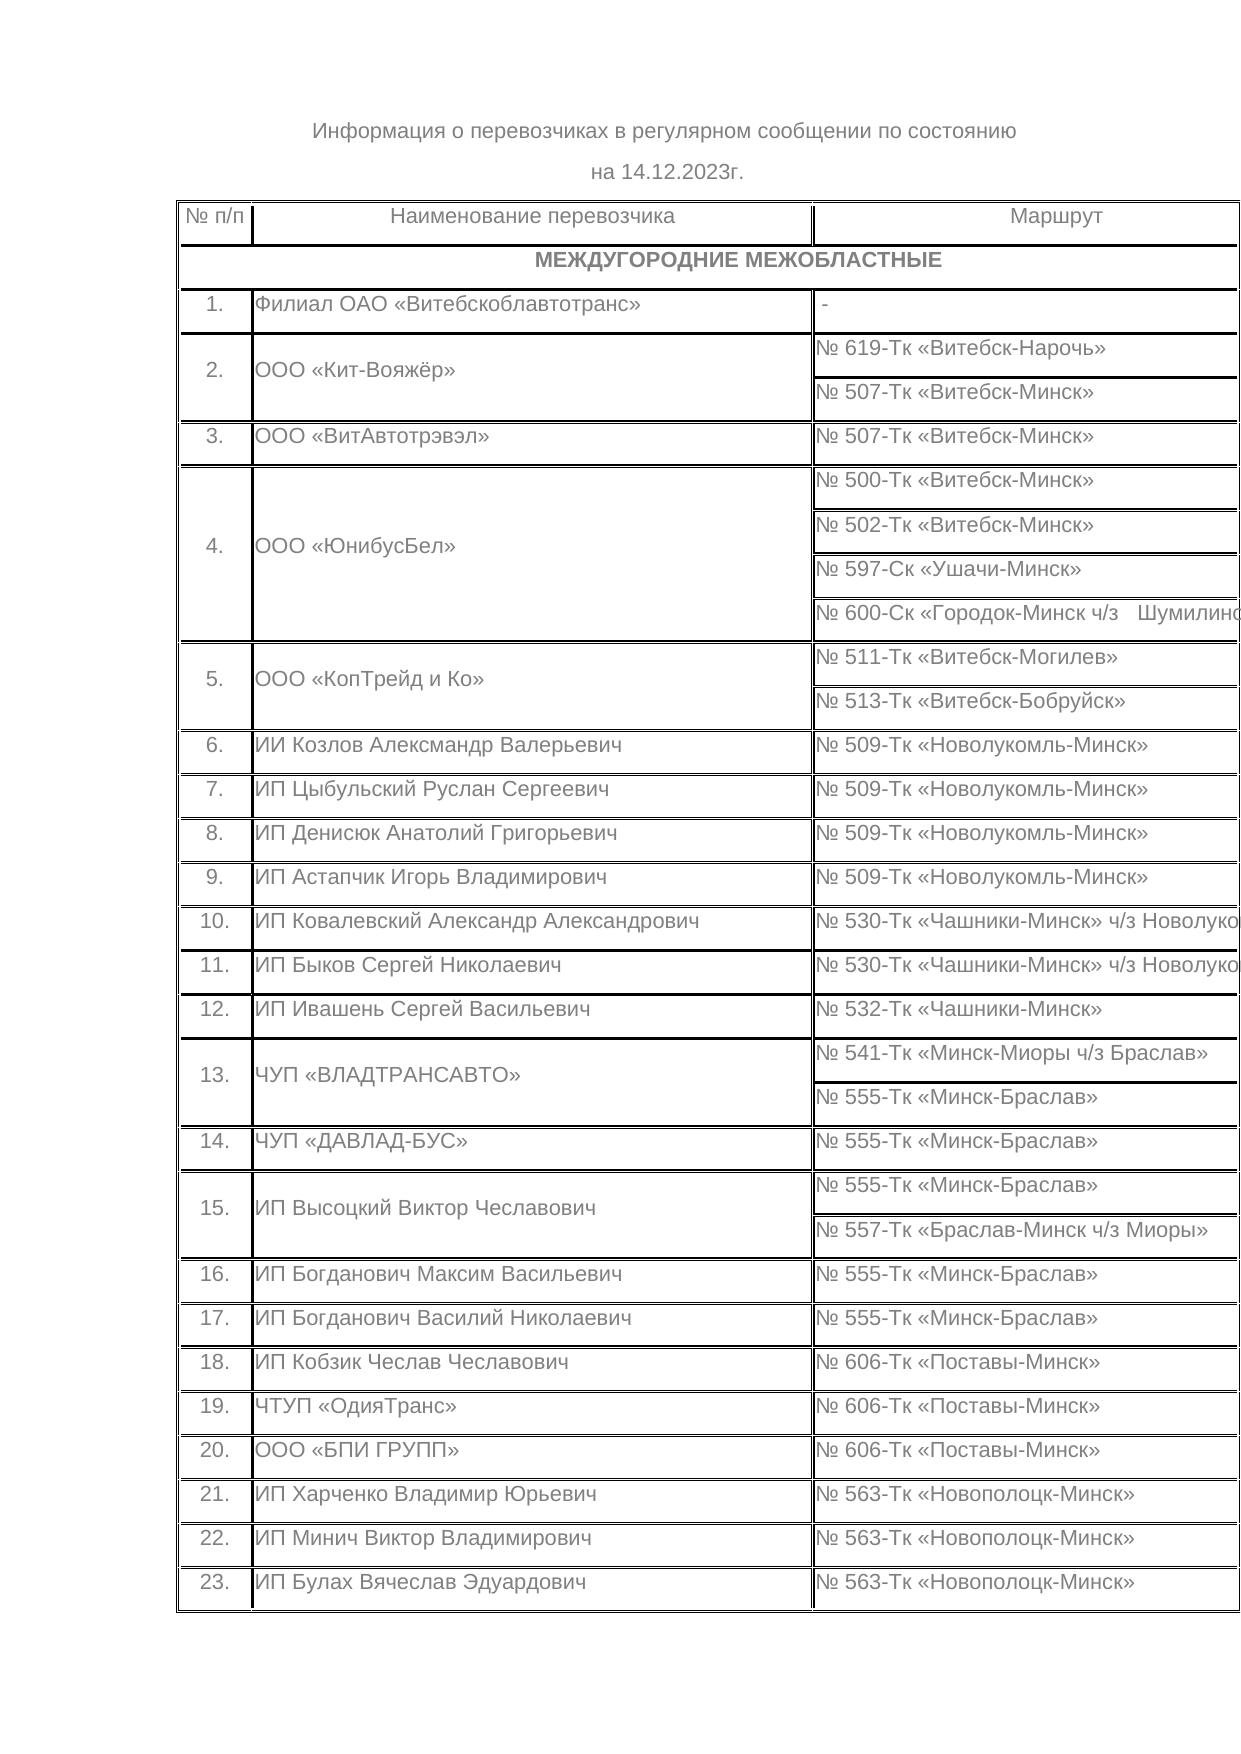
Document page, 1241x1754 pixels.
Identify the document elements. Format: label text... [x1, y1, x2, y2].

table_cell № 557-Тк «Браслав-Минск ч/з Миоры» [815, 1213, 1239, 1257]
table_cell 19. [179, 1390, 251, 1433]
table_cell № 541-Тк «Минск-Миоры ч/з Браслав» [815, 1037, 1239, 1081]
table_cell ИП Богданович Василий Николаевич [254, 1305, 811, 1345]
table_cell ИП Ковалевский Александр Александрович [254, 908, 811, 949]
table_cell ИП Харченко Владимир Юрьевич [254, 1481, 811, 1522]
table_cell ИП Булах Вячеслав Эдуардович [252, 1566, 813, 1610]
table_cell № 530-Тк «Чашники-Минск» ч/з Новолукомль [813, 905, 1240, 949]
table_header Наименование перевозчика [252, 201, 813, 244]
text на 14.12.2023г. [177, 159, 1152, 184]
table_header № п/п [177, 201, 252, 244]
table_cell № 597-Ск «Ушачи-Минск» [815, 552, 1239, 596]
table_cell ИП Минич Виктор Владимирович [254, 1525, 811, 1566]
table_cell ООО «ВитАвтотрэвэл» [254, 424, 811, 464]
table_cell 15. [179, 1169, 251, 1257]
table_cell ИП Астапчик Игорь Владимирович [254, 864, 811, 905]
table_cell № 530-Тк «Чашники-Минск» ч/з Новолукомль [815, 949, 1239, 993]
table_cell - [815, 288, 1240, 332]
table_cell 7. [177, 773, 252, 817]
table_cell 10. [177, 905, 252, 949]
table_cell 9. [177, 861, 252, 905]
table_cell 1. [177, 288, 251, 332]
table_cell № 511-Тк «Витебск-Могилев» [815, 640, 1239, 684]
table_cell 21. [177, 1478, 252, 1522]
table_cell 12. [177, 993, 251, 1037]
table_cell ООО «Кит-Вояжёр» [254, 335, 811, 420]
table_cell ИП Ивашень Сергей Васильевич [254, 996, 811, 1037]
table_cell ЧУП «ДАВЛАД-БУС» [254, 1129, 811, 1169]
table_cell № 619-Тк «Витебск-Нарочь» [815, 332, 1239, 376]
table_cell № 509-Тк «Новолукомль-Минск» [813, 817, 1240, 861]
text Информация о перевозчиках в регулярном сообщении по состоянию [177, 118, 1152, 143]
table_cell № 555-Тк «Минск-Браслав» [815, 1257, 1239, 1301]
table_cell № 563-Тк «Новополоцк-Минск» [813, 1522, 1240, 1566]
table_cell 5. [179, 640, 251, 728]
table_cell ООО «ЮнибусБел» [254, 468, 811, 640]
table_header Маршрут [813, 203, 1239, 244]
table_cell № 532-Тк «Чашники-Минск» [815, 993, 1240, 1037]
table_cell 20. [179, 1434, 251, 1478]
table_cell 2. [179, 332, 251, 420]
table_cell 18. [179, 1345, 251, 1389]
table_cell 17. [179, 1301, 251, 1345]
table_cell ИП Высоцкий Виктор Чеславович [254, 1173, 811, 1257]
table_cell 8. [177, 817, 252, 861]
table_cell 23. [177, 1566, 252, 1610]
table_cell 22. [177, 1522, 252, 1566]
table_cell ООО «БПИ ГРУПП» [254, 1437, 811, 1478]
table_cell ЧУП «ВЛАДТРАНСАВТО» [254, 1040, 811, 1125]
table_cell ИП Богданович Максим Васильевич [254, 1261, 811, 1301]
table_cell ИП Цыбульский Руслан Сергеевич [254, 776, 811, 817]
table_cell № 555-Тк «Минск-Браслав» [815, 1081, 1239, 1125]
table_cell № 606-Тк «Поставы-Минск» [815, 1345, 1239, 1389]
table_cell Филиал ОАО «Витебскоблавтотранс» [254, 291, 811, 332]
table_cell 4. [179, 464, 251, 640]
table_cell № 507-Тк «Витебск-Минск» [815, 376, 1239, 420]
table_cell 11. [179, 949, 251, 993]
table_cell № 509-Тк «Новолукомль-Минск» [815, 729, 1239, 773]
table_cell МЕЖДУГОРОДНИЕ МЕЖОБЛАСТНЫЕ [179, 244, 1239, 288]
table_cell 3. [179, 420, 251, 464]
table_cell № 509-Тк «Новолукомль-Минск» [813, 773, 1240, 817]
table_cell 16. [179, 1257, 251, 1301]
table_cell ИП Денисюк Анатолий Григорьевич [254, 820, 811, 861]
table_cell № 600-Ск «Городок-Минск ч/з Шумилино» [815, 596, 1239, 640]
table_cell ИП Кобзик Чеслав Чеславович [254, 1349, 811, 1389]
table_cell № 500-Тк «Витебск-Минск» [815, 464, 1239, 508]
table_cell № 509-Тк «Новолукомль-Минск» [813, 861, 1240, 905]
table_cell ЧТУП «ОдияТранс» [254, 1393, 811, 1433]
table_cell № 555-Тк «Минск-Браслав» [815, 1125, 1239, 1169]
table_cell 14. [179, 1125, 251, 1169]
table_cell № 555-Тк «Минск-Браслав» [815, 1301, 1239, 1345]
table_cell ООО «КопТрейд и Ко» [254, 644, 811, 728]
table_cell ИИ Козлов Алексмандр Валерьевич [254, 732, 811, 773]
table_cell 13. [179, 1037, 251, 1125]
table_cell 6. [179, 729, 251, 773]
table_cell № 502-Тк «Витебск-Минск» [815, 508, 1239, 552]
table_cell № 563-Тк «Новополоцк-Минск» [813, 1478, 1240, 1522]
table_cell № 513-Тк «Витебск-Бобруйск» [815, 685, 1239, 728]
table_cell № 606-Тк «Поставы-Минск» [815, 1434, 1239, 1478]
table_cell ИП Быков Сергей Николаевич [254, 952, 811, 993]
table_cell № 555-Тк «Минск-Браслав» [815, 1169, 1239, 1213]
table_cell № 606-Тк «Поставы-Минск» [815, 1390, 1239, 1433]
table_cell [813, 1566, 1240, 1610]
table_cell № 507-Тк «Витебск-Минск» [815, 420, 1239, 464]
